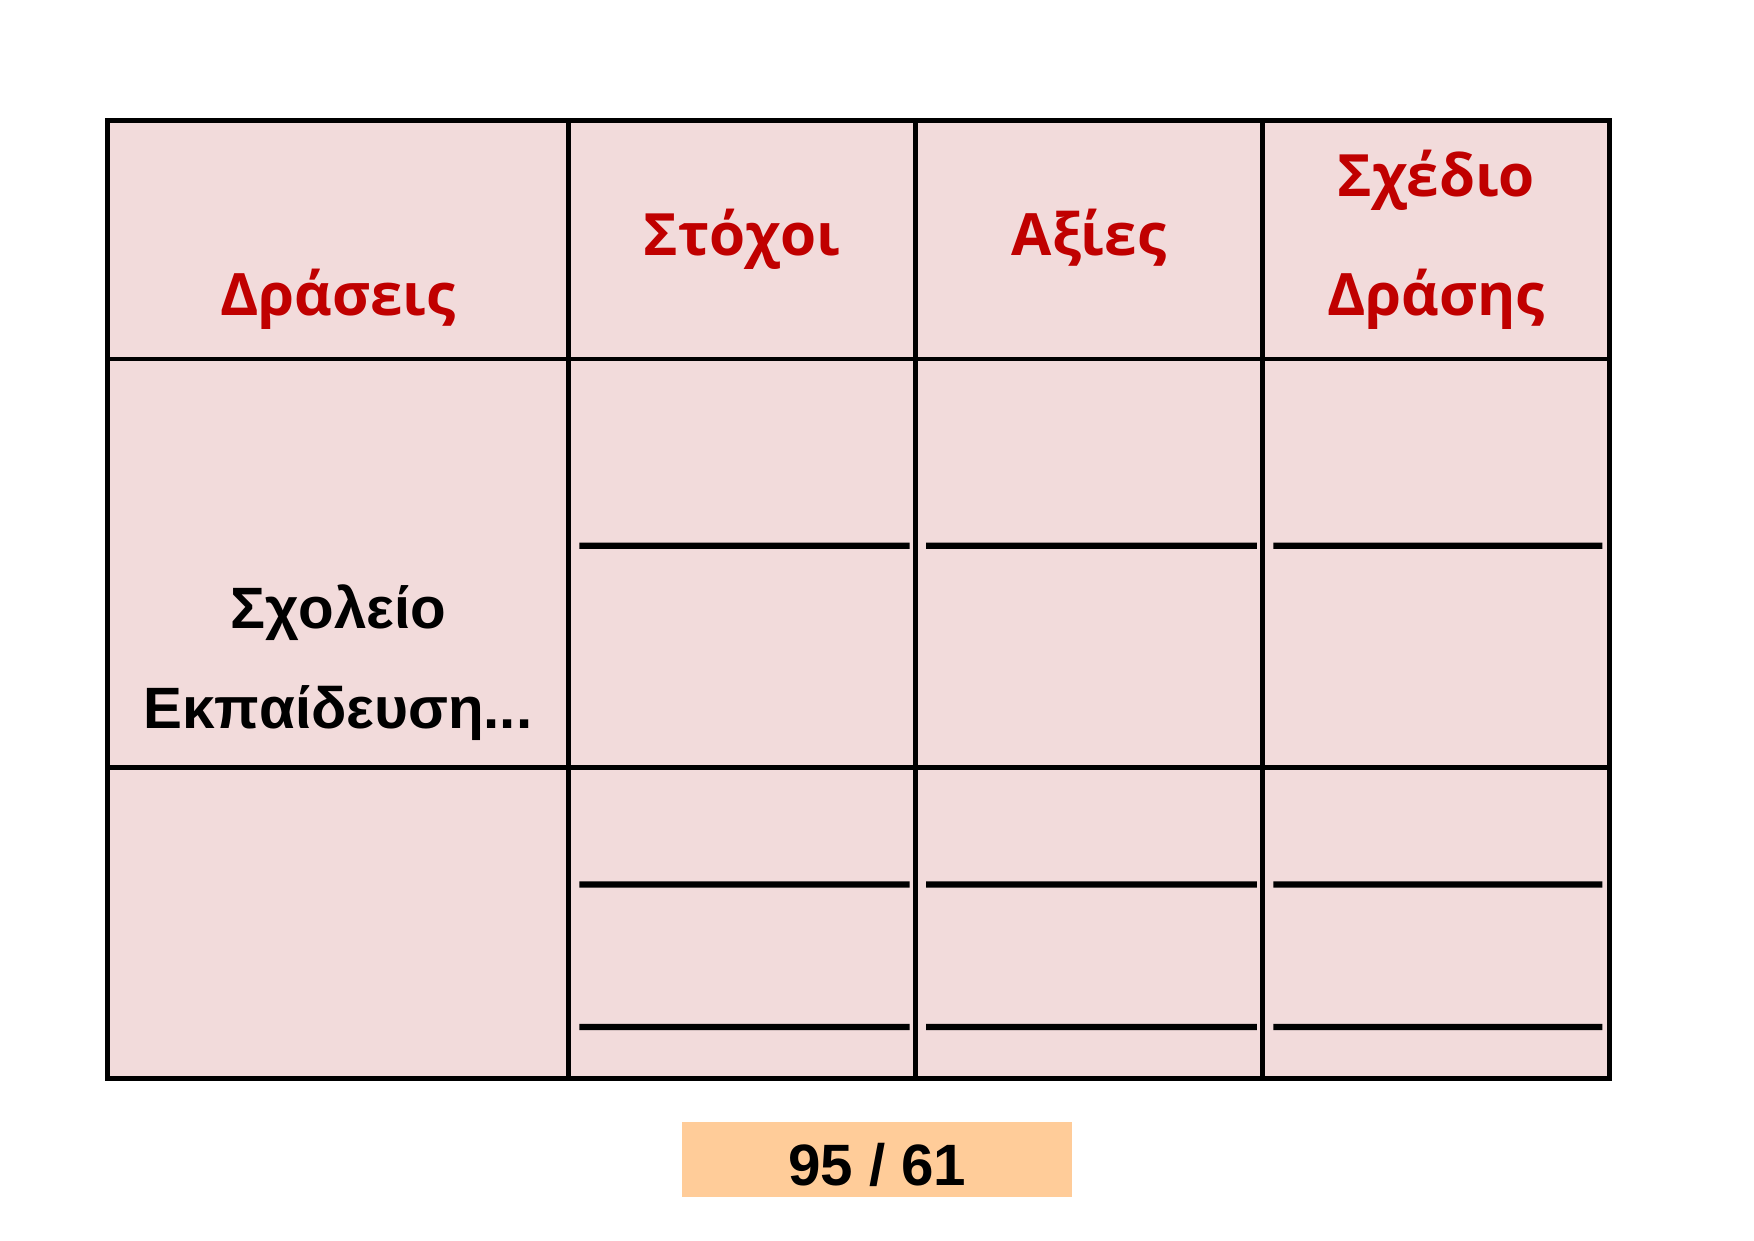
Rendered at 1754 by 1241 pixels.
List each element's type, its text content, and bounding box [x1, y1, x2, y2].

table_cell [571, 770, 913, 1076]
table_cell [571, 361, 913, 765]
table_cell [110, 770, 566, 1076]
table_cell [918, 770, 1260, 1076]
table_cell [1265, 770, 1607, 1076]
table_cell Σχολείο Εκπαίδευση... [110, 361, 566, 765]
table_cell [1265, 361, 1607, 765]
table_header Δράσεις [110, 123, 566, 356]
table_header Aξίες [918, 123, 1260, 356]
table_header Σχέδιο Δράσης [1265, 123, 1607, 356]
table_header Στόχοι [571, 123, 913, 356]
table_cell [918, 361, 1260, 765]
